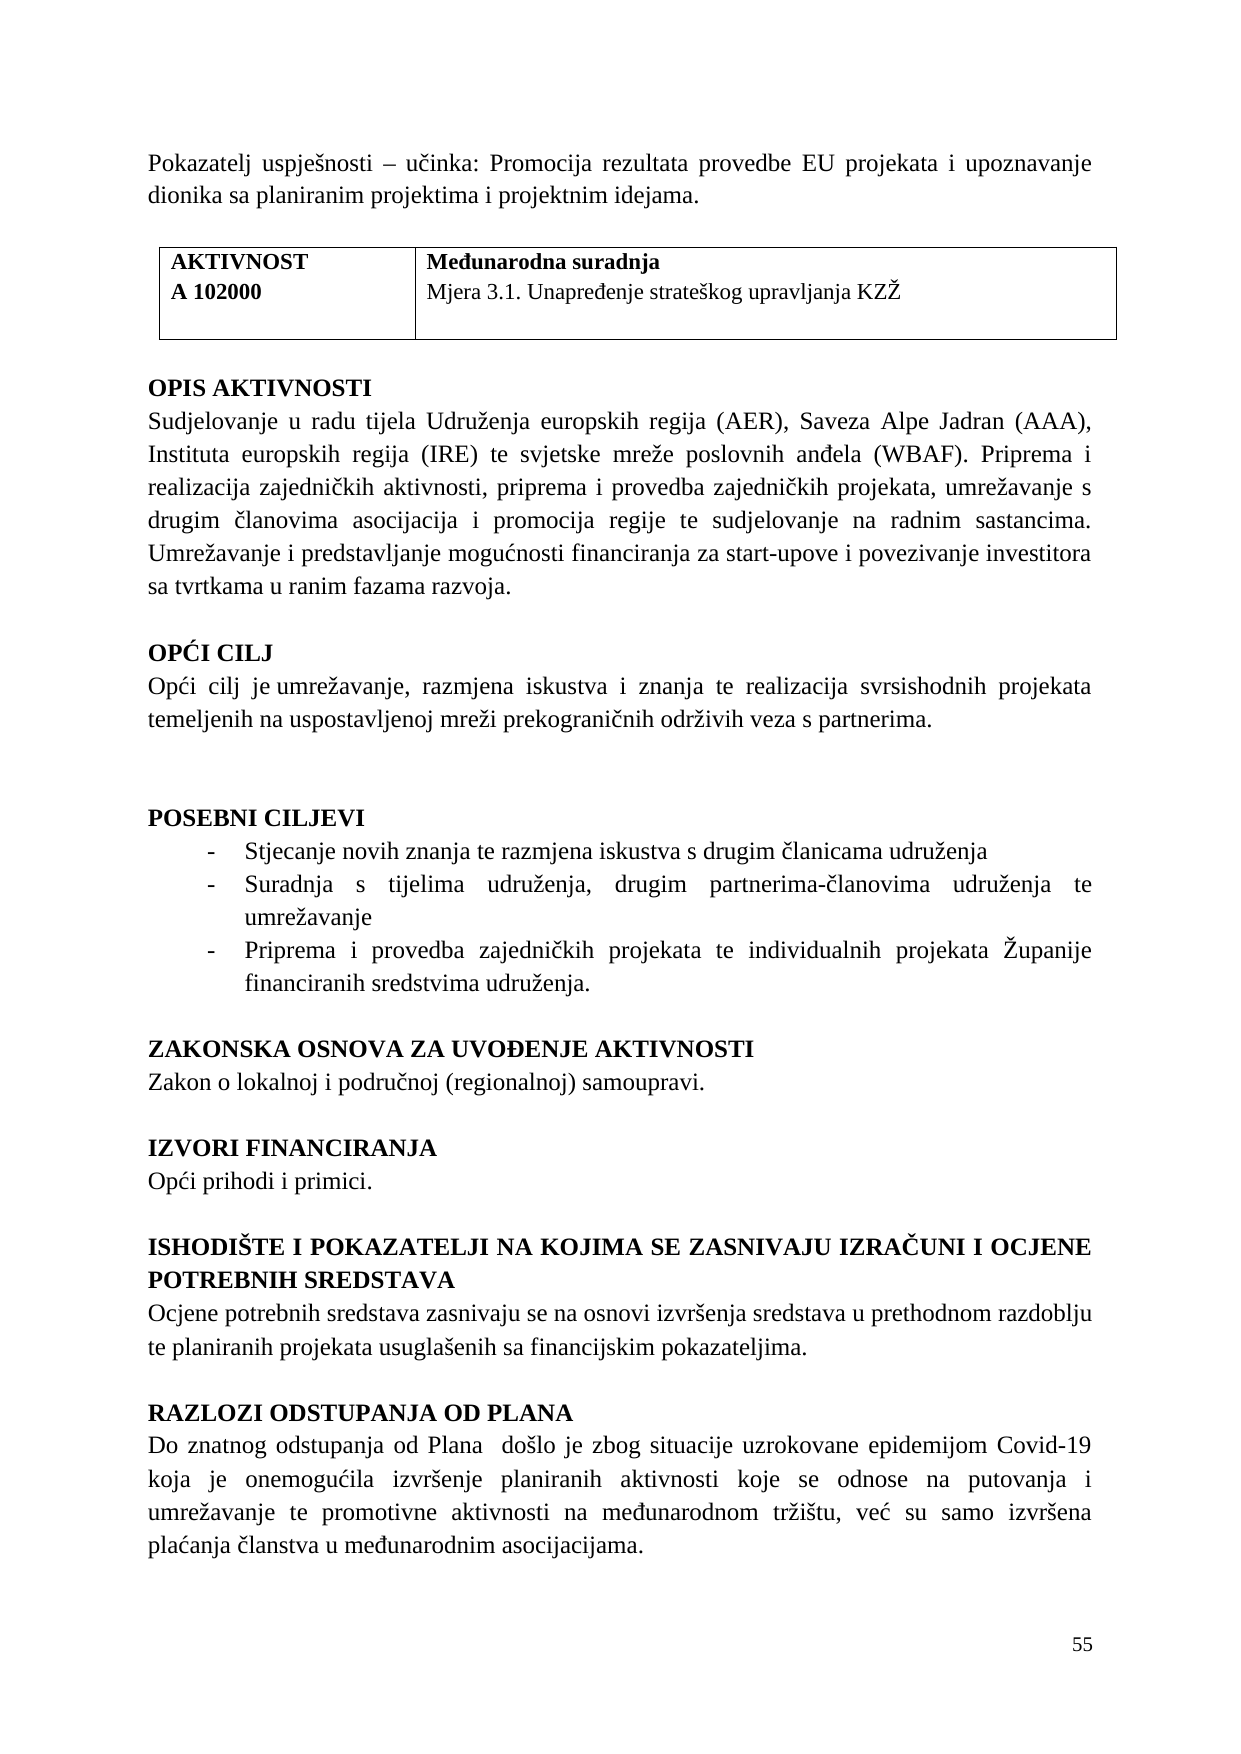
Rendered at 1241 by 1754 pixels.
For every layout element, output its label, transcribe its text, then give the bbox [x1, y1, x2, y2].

text Zakon o lokalnoj i područnoj (regionalnoj) samoupravi. [148, 1067, 1093, 1096]
text Opći cilj je umrežavanje, razmjena iskustva i znanja te realizacija svrsishodnih projekata temeljenih na uspostavljenoj mreži prekograničnih održivih veza s partnerima. [148, 671, 1093, 733]
text ISHODIŠTE I POKAZATELJI NA KOJIMA SE ZASNIVAJU IZRAČUNI I OCJENE POTREBNIH SREDSTAVA [148, 1232, 1093, 1294]
list Priprema i provedba zajedničkih projekata te individualnih projekata Županije financiranih sredstvima udruženja. [207, 935, 1093, 997]
text IZVORI FINANCIRANJA [148, 1133, 1093, 1162]
text ZAKONSKA OSNOVA ZA UVOĐENJE AKTIVNOSTI [148, 1034, 1093, 1063]
list Stjecanje novih znanja te razmjena iskustva s drugim članicama udruženja [207, 836, 1093, 865]
text OPĆI CILJ [148, 638, 1093, 667]
text OPIS AKTIVNOSTI [148, 373, 1093, 402]
text POSEBNI CILJEVI [148, 803, 1093, 832]
text Opći prihodi i primici. [148, 1166, 1093, 1195]
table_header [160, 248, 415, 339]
text Ocjene potrebnih sredstava zasnivaju se na osnovi izvršenja sredstava u prethodnom razdoblju te planiranih projekata usuglašenih sa financijskim pokazateljima. [148, 1298, 1093, 1360]
text Sudjelovanje u radu tijela Udruženja europskih regija (AER), Saveza Alpe Jadran (AAA), Instituta europskih regija (IRE) te svjetske mreže poslovnih anđela (WBAF). Priprema i realizacija zajedničkih aktivnosti, priprema i provedba zajedničkih projekata, umrežavanje s drugim članovima asocijacija i promocija regije te sudjelovanje na radnim sastancima. Umrežavanje i predstavljanje mogućnosti financiranja za start-upove i povezivanje investitora sa tvrtkama u ranim fazama razvoja. [148, 406, 1093, 600]
text Pokazatelj uspješnosti – učinka: Promocija rezultata provedbe EU projekata i upoznavanje dionika sa planiranim projektima i projektnim idejama. [148, 148, 1093, 209]
list Suradnja s tijelima udruženja, drugim partnerima-članovima udruženja te umrežavanje [207, 869, 1093, 931]
text RAZLOZI ODSTUPANJA OD PLANA [148, 1398, 1093, 1426]
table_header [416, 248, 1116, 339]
text Do znatnog odstupanja od Plana došlo je zbog situacije uzrokovane epidemijom Covid-19 koja je onemogućila izvršenje planiranih aktivnosti koje se odnose na putovanja i umrežavanje te promotivne aktivnosti na međunarodnom tržištu, već su samo izvršena plaćanja članstva u međunarodnim asocijacijama. [148, 1431, 1093, 1558]
